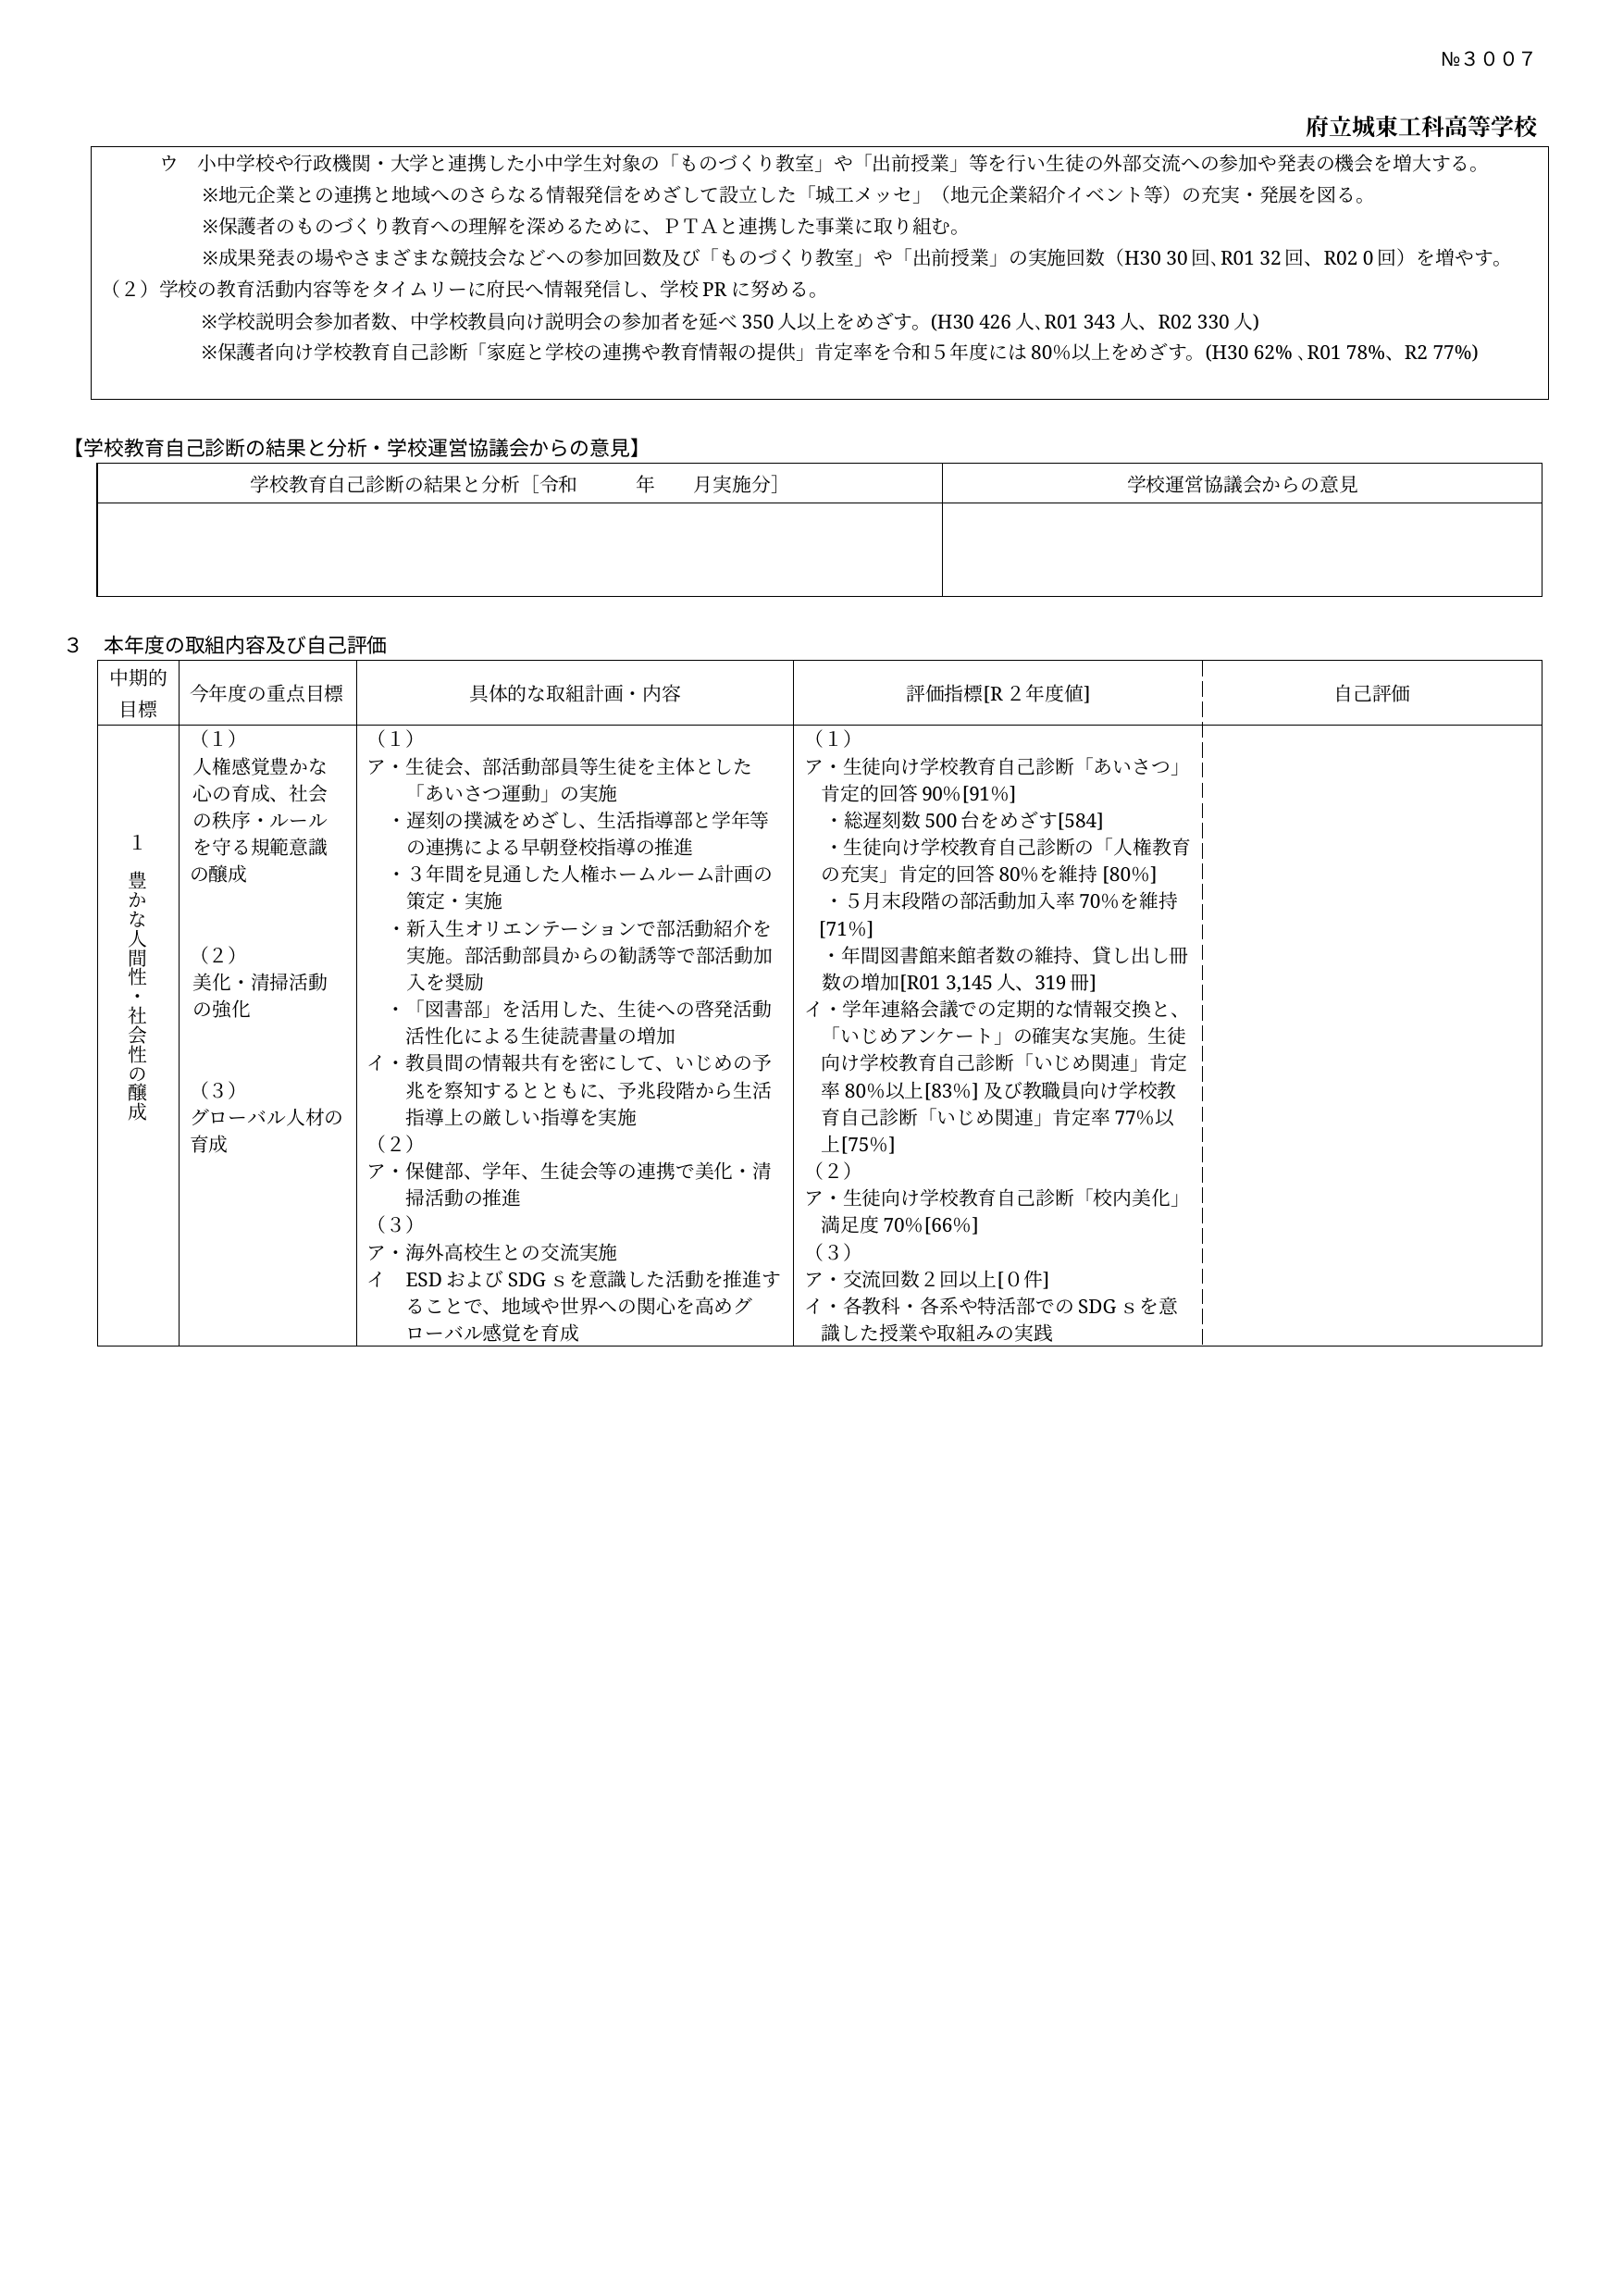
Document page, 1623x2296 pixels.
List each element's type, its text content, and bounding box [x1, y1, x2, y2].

table_header 学校運営協議会からの意見 [943, 464, 1542, 503]
table_header 中期的 目標 [98, 661, 179, 724]
table_cell （１） 人権感覚豊かな心の育成、社会 の秩序・ルールを守る規範意識 の醸成 （２） 美化・清掃活動の強化 （３） グローバル人材の育成 [180, 726, 356, 1346]
table_header 学校教育自己診断の結果と分析［令和 年 月実施分］ [98, 464, 942, 503]
table_cell １ 豊かな人間性・社会性の醸成 [98, 726, 179, 1346]
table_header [92, 147, 1548, 399]
table_header 評価指標[R２年度値] [794, 661, 1202, 724]
table_header 今年度の重点目標 [180, 661, 356, 724]
table_cell （１） ア・生徒向け学校教育自己診断「あいさつ」肯定的回答90％[91％] ・総遅刻数500台をめざす[584] ・生徒向け学校教育自己診断の「人権教育の充実」肯定的回答80％を維持 [80％] ・５月末段階の部活動加入率70％を維持 [71％] ・年間図書館来館者数の維持、貸し出し冊数の増加[R01 3,145人、319冊] イ・学年連絡会議での定期的な情報交換と、「いじめアンケート」の確実な実施。生徒向け学校教育自己診断「いじめ関連」肯定率80％以上[83％] 及び教職員向け学校教育自己診断「いじめ関連」肯定率77％以上[75％] （２） ア・生徒向け学校教育自己診断「校内美化」満足度70％[66％] （３） ア・交流回数２回以上[０件] イ・各教科・各系や特活部でのSDGｓを意識した授業や取組みの実践 [794, 726, 1202, 1346]
table_cell [1202, 726, 1542, 1346]
table_header 具体的な取組計画・内容 [357, 661, 793, 724]
table_cell （１） ア・生徒会、部活動部員等生徒を主体とした「あいさつ運動」の実施 ・遅刻の撲滅をめざし、生活指導部と学年等の連携による早朝登校指導の推進 ・３年間を見通した人権ホームルーム計画の策定・実施 ・新入生オリエンテーションで部活動紹介を実施。部活動部員からの勧誘等で部活動加入を奨励 ・「図書部」を活用した、生徒への啓発活動活性化による生徒読書量の増加 イ・教員間の情報共有を密にして、いじめの予兆を察知するとともに、予兆段階から生活指導上の厳しい指導を実施 （２） ア・保健部、学年、生徒会等の連携で美化・清掃活動の推進 （３） ア・海外高校生との交流実施 イ ESDおよびSDGｓを意識した活動を推進することで、地域や世界への関心を高めグローバル感覚を育成 [357, 726, 793, 1346]
text ３ 本年度の取組内容及び自己評価 [63, 628, 1557, 660]
table_header 自己評価 [1202, 661, 1542, 724]
table_cell [943, 503, 1542, 596]
table_cell [98, 503, 942, 596]
text 【学校教育自己診断の結果と分析・学校運営協議会からの意見】 [13, 431, 1557, 463]
